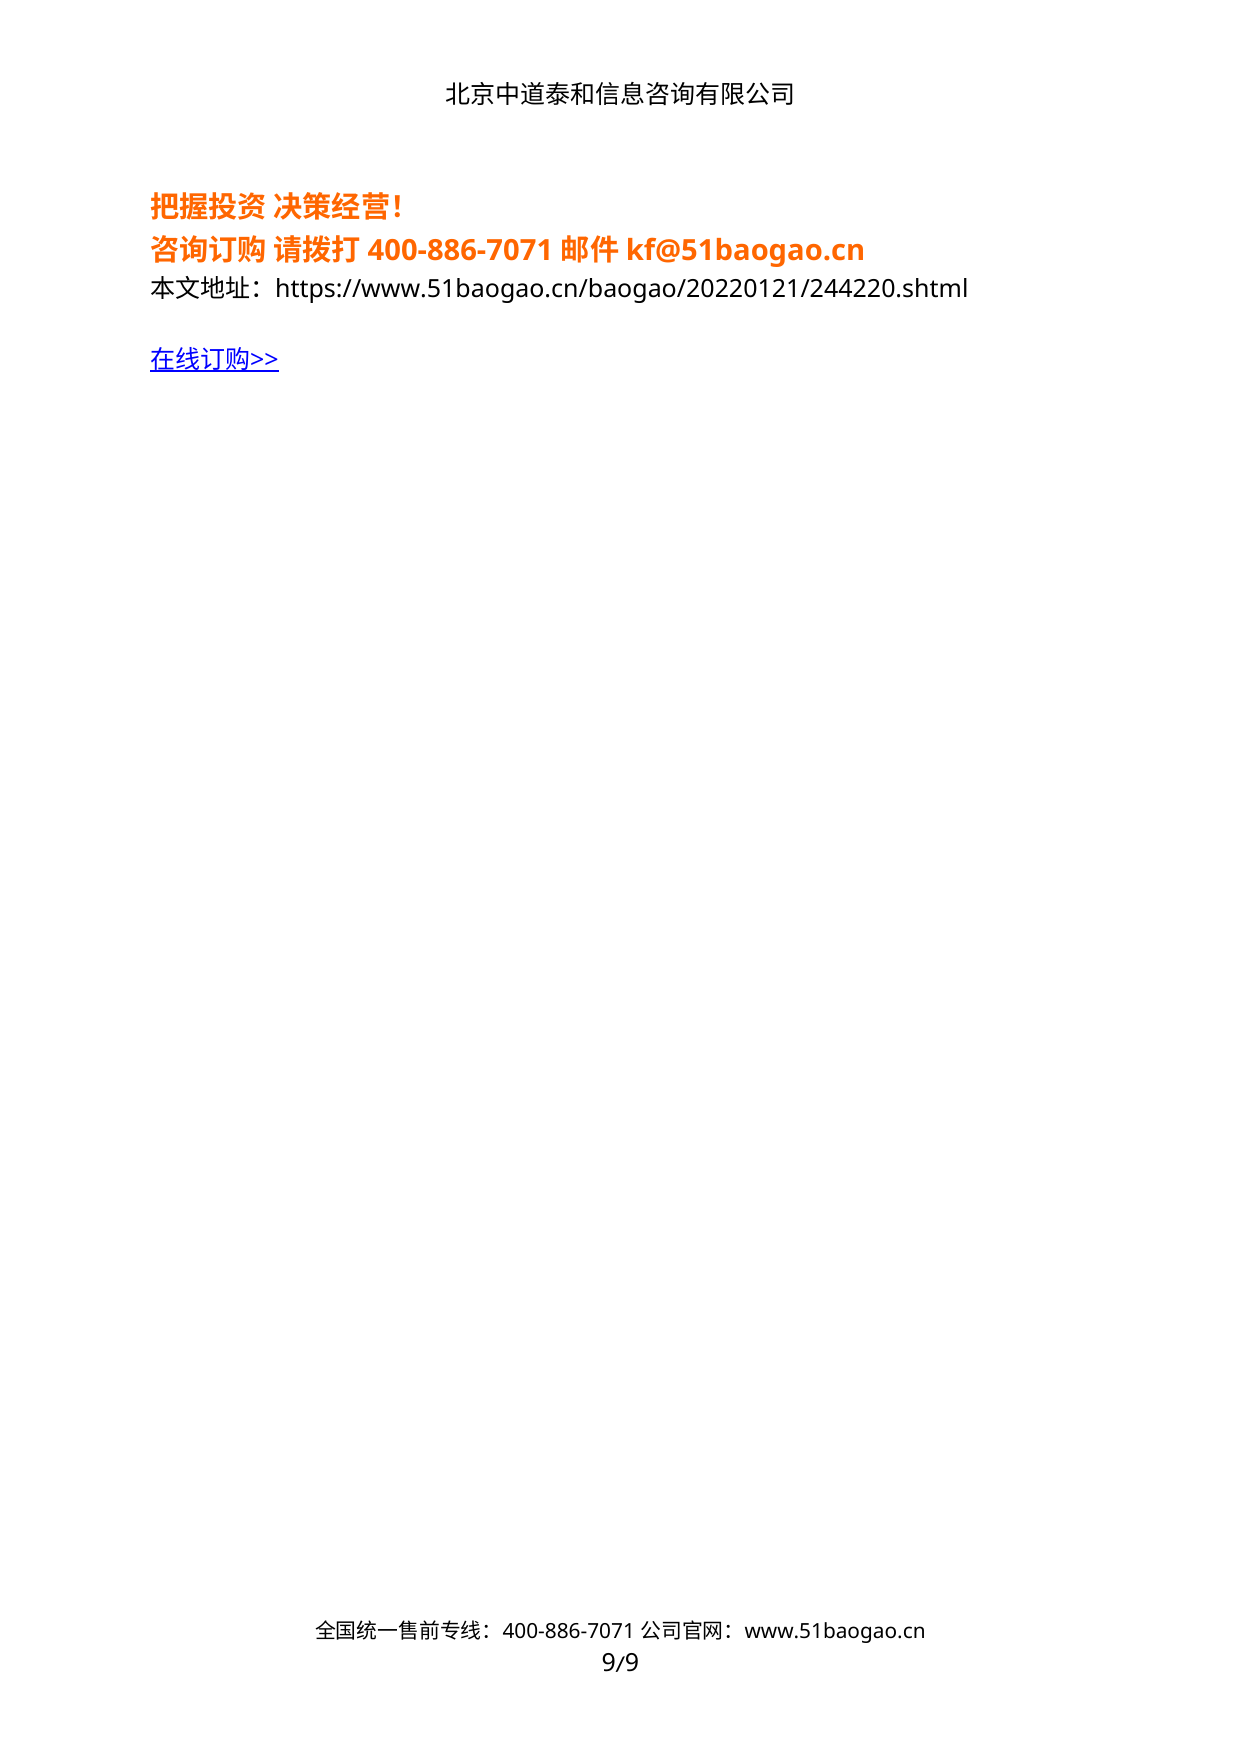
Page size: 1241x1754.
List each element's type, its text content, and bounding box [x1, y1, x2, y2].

text 把握投资 决策经营！咨询订购 请拨打 400-886-7071 邮件 kf@51baogao.cn本文地址：https://www.51baogao.cn/baogao/20220121/244220.shtml [150, 150, 1090, 305]
text 在线订购>> [150, 305, 1090, 375]
